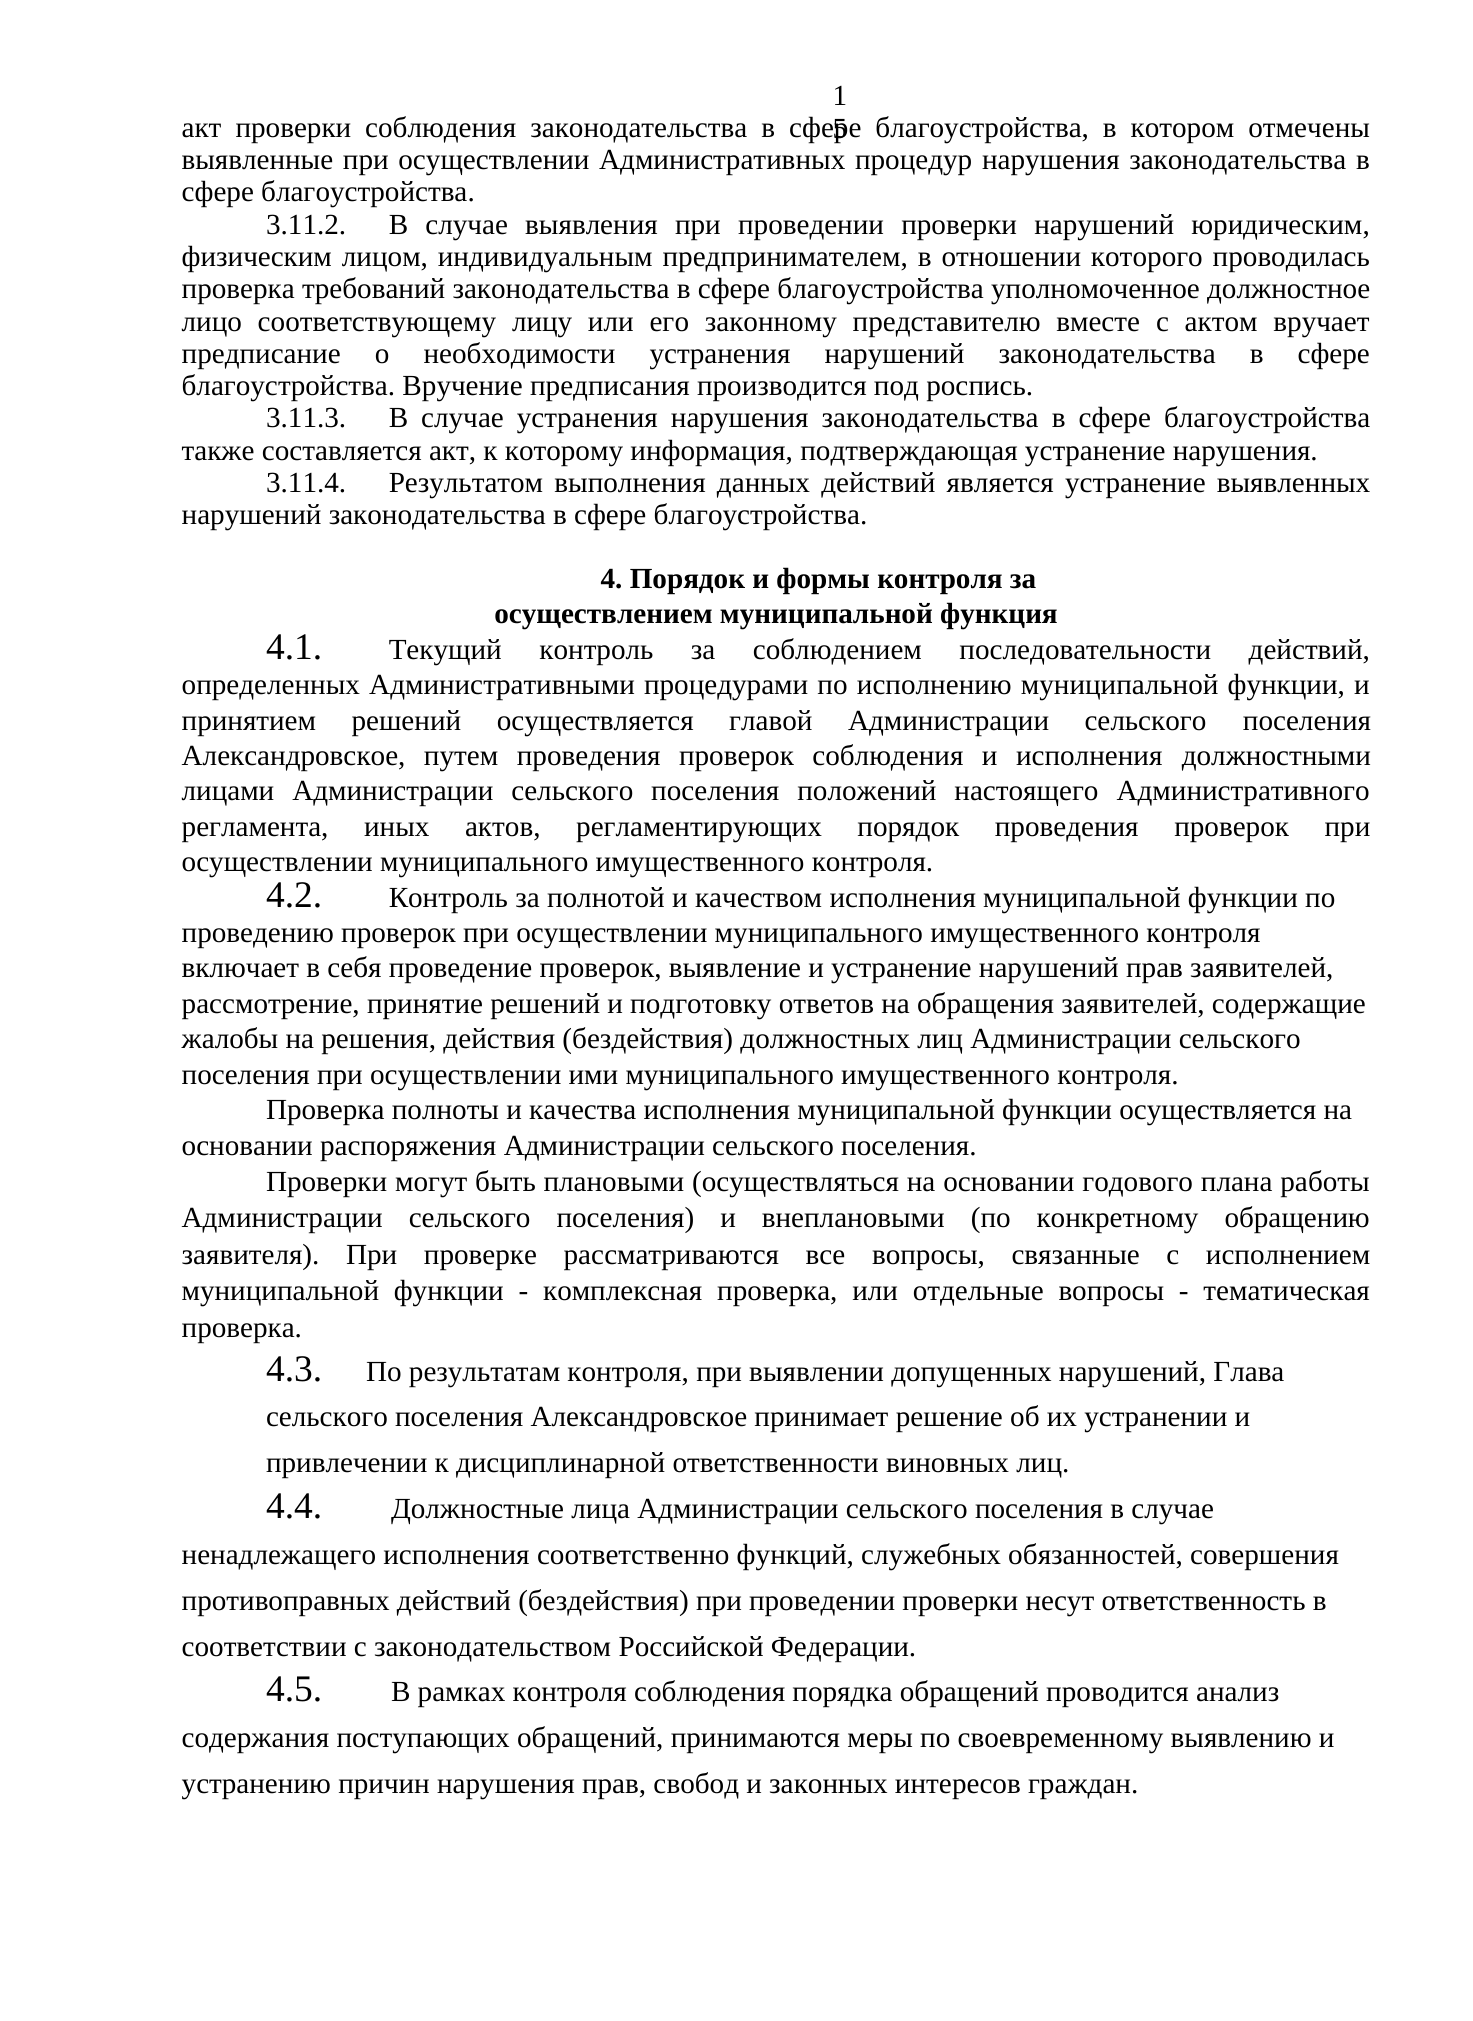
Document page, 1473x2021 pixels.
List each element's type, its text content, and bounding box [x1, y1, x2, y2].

list В рамках контроля соблюдения порядка обращений проводится анализ содержания поступающих обращений, принимаются меры по своевременному выявлению и устранению причин нарушения прав, свобод и законных интересов граждан. [181, 1665, 1371, 1803]
text сельского поселения Александровское принимает решение об их устранении и [181, 1390, 1371, 1436]
text Проверки могут быть плановыми (осуществляться на основании годового плана работы Администрации сельского поселения) и внеплановыми (по конкретному обращению заявителя). При проверке рассматриваются все вопросы, связанные с исполнением муниципальной функции - комплексная проверка, или отдельные вопросы - тематическая проверка. [181, 1162, 1371, 1344]
list В случае устранения нарушения законодательства в сфере благоустройства также составляется акт, к которому информация, подтверждающая устранение нарушения. [181, 402, 1371, 467]
text 4. Порядок и формы контроля за осуществлением муниципальной функция [181, 560, 1371, 631]
text привлечении к дисциплинарной ответственности виновных лиц. [181, 1436, 1371, 1482]
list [181, 111, 1371, 208]
text Проверка полноты и качества исполнения муниципальной функции осуществляется на основании распоряжения Администрации сельского поселения. [181, 1091, 1371, 1162]
list Текущий контроль за соблюдением последовательности действий, определенных Административными процедурами по исполнению муниципальной функции, и принятием решений осуществляется главой Администрации сельского поселения Александровское, путем проведения проверок соблюдения и исполнения должностными лицами Администрации сельского поселения положений настоящего Административного регламента, иных актов, регламентирующих порядок проведения проверок при осуществлении муниципального имущественного контроля. [181, 631, 1371, 879]
list Результатом выполнения данных действий является устранение выявленных нарушений законодательства в сфере благоустройства. [181, 467, 1371, 531]
list Контроль за полнотой и качеством исполнения муниципальной функции по проведению проверок при осуществлении муниципального имущественного контроля включает в себя проведение проверок, выявление и устранение нарушений прав заявителей, рассмотрение, принятие решений и подготовку ответов на обращения заявителей, содержащие жалобы на решения, действия (бездействия) должностных лиц Администрации сельского поселения при осуществлении ими муниципального имущественного контроля. [181, 879, 1371, 1091]
list Должностные лица Администрации сельского поселения в случае ненадлежащего исполнения соответственно функций, служебных обязанностей, совершения противоправных действий (бездействия) при проведении проверки несут ответственность в соответствии с законодательством Российской Федерации. [181, 1482, 1371, 1665]
list В случае выявления при проведении проверки нарушений юридическим, физическим лицом, индивидуальным предпринимателем, в отношении которого проводилась проверка требований законодательства в сфере благоустройства уполномоченное должностное лицо соответствующему лицу или его законному представителю вместе с актом вручает предписание о необходимости устранения нарушений законодательства в сфере благоустройства. Вручение предписания производится под роспись. [181, 208, 1371, 402]
list По результатам контроля, при выявлении допущенных нарушений, Глава [181, 1344, 1371, 1390]
